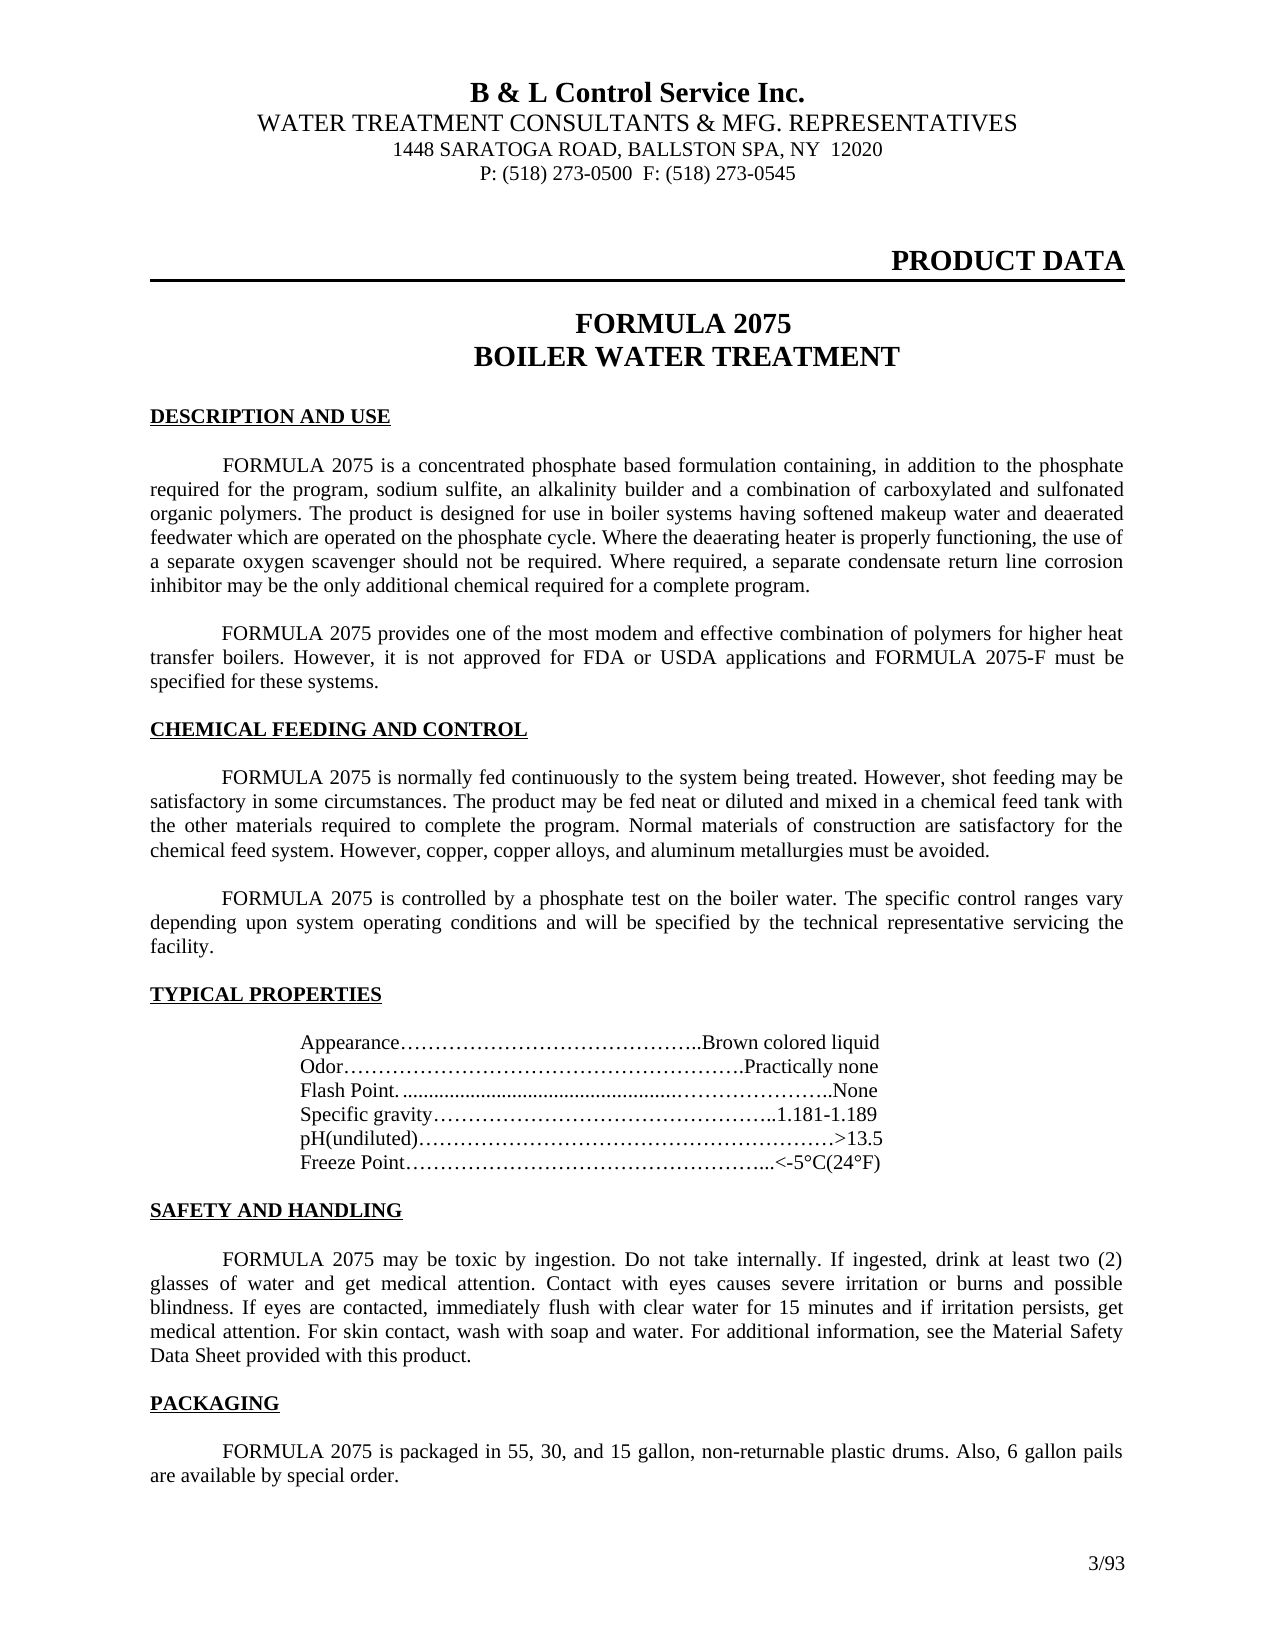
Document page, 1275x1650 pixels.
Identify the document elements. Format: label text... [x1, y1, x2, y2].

text FORMULA 2075 may be toxic by ingestion. Do not take internally. If ingested, drink at least two (2) glasses of water and get medical attention. Contact with eyes causes severe irritation or burns and possible blindness. If eyes are contacted, immediately flush with clear water for 15 minutes and if irritation persists, get medical attention. For skin contact, wash with soap and water. For additional information, see the Material Safety Data Sheet provided with this product. [150, 1247, 1125, 1367]
text FORMULA 2075 is packaged in 55, 30, and 15 gallon, non-returnable plastic drums. Also, 6 gallon pails are available by special order. [150, 1439, 1125, 1487]
text FORMULA 2075 is a concentrated phosphate based formulation containing, in addition to the phosphate required for the program, sodium sulfite, an alkalinity builder and a combination of carboxylated and sulfonated organic polymers. The product is designed for use in boiler systems having softened makeup water and deaerated feedwater which are operated on the phosphate cycle. Where the deaerating heater is properly functioning, the use of a separate oxygen scavenger should not be required. Where required, a separate condensate return line corrosion inhibitor may be the only additional chemical required for a complete program. [150, 452, 1125, 597]
subtitle PRODUCT DATA [150, 243, 1125, 279]
text Freeze Point ……………………………………………...<-5°C(24°F) [300, 1150, 1125, 1174]
text Odor ………………………………………………….Practically none [300, 1054, 1125, 1078]
text Specific gravity …………………………………………..1.181-1.189 [300, 1102, 1125, 1126]
text FORMULA 2075 [150, 306, 1125, 339]
text BOILER WATER TREATMENT [150, 339, 1125, 373]
text FORMULA 2075 provides one of the most modem and effective combination of polymers for higher heat transfer boilers. However, it is not approved for FDA or USDA applications and FORMULA 2075-F must be specified for these systems. [150, 621, 1125, 693]
text pH(undiluted)……………………………………………………>13.5 [300, 1126, 1125, 1150]
text Flash Point . …………………..None [300, 1078, 1125, 1102]
text SAFETY AND HANDLING [150, 1198, 1125, 1222]
text CHEMICAL FEEDING AND CONTROL [150, 717, 1125, 741]
text FORMULA 2075 is normally fed continuously to the system being treated. However, shot feeding may be satisfactory in some circumstances. The product may be fed neat or diluted and mixed in a chemical feed tank with the other materials required to complete the program. Normal materials of construction are satisfactory for the chemical feed system. However, copper, copper alloys, and aluminum metallurgies must be avoided. [150, 765, 1125, 862]
text TYPICAL PROPERTIES [150, 982, 1125, 1006]
text DESCRIPTION AND USE [150, 404, 1125, 428]
text FORMULA 2075 is controlled by a phosphate test on the boiler water. The specific control ranges vary depending upon system operating conditions and will be specified by the technical representative servicing the facility. [150, 886, 1125, 958]
subtitle PACKAGING [150, 1391, 1125, 1415]
text Appearance ……………………………………..Brown colored liquid [300, 1030, 1125, 1054]
